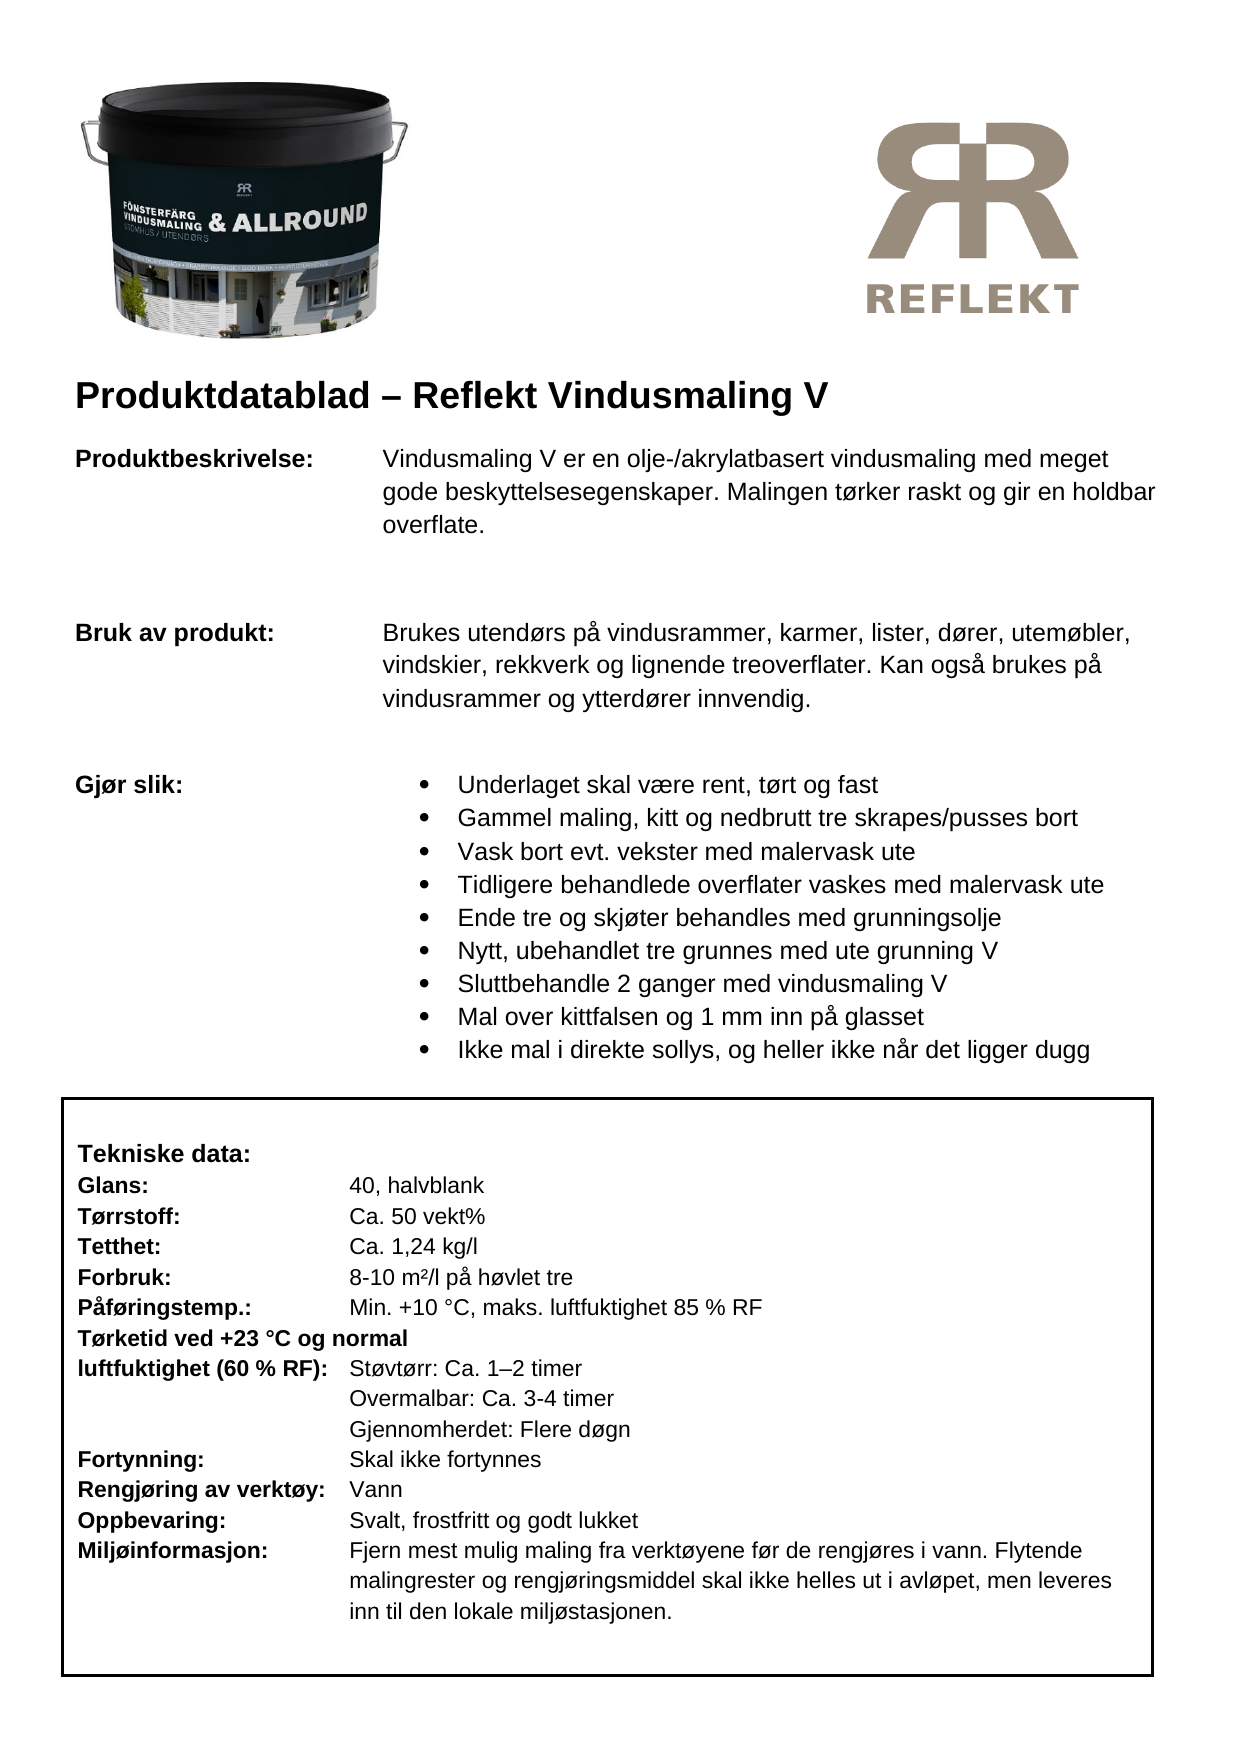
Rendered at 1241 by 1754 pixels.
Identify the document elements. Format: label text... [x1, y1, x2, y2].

text Produktdatablad – Reflekt Vindusmaling V [75, 373, 1165, 417]
table_cell Gjør slik: [75, 770, 382, 1097]
table_header Produktbeskrivelse: [75, 444, 382, 617]
picture [75, 75, 417, 349]
table_cell Underlaget skal være rent, tørt og fast Gammel maling, kitt og nedbrutt tre skrapes/pusses bort Vask bort evt. vekster med malervask ute Tidligere behandlede overflater vaskes med malervask ute Ende tre og skjøter behandles med grunningsolje Nytt, ubehandlet tre grunnes med ute grunning V Sluttbehandle 2 ganger med vindusmaling V Mal over kittfalsen og 1 mm inn på glasset Ikke mal i direkte sollys, og heller ikke når det ligger dugg [383, 770, 1165, 1284]
table_cell Bruk av produkt: [75, 618, 382, 770]
table_cell [1154, 1285, 1165, 1407]
table_header Vindusmaling V er en olje-/akrylatbasert vindusmaling med meget gode beskyttelsesegenskaper. Malingen tørker raskt og gir en holdbar overflate. [383, 444, 1165, 617]
table_cell Brukes utendørs på vindusrammer, karmer, lister, dører, utemøbler, vindskier, rekkverk og lignende treoverflater. Kan også brukes på vindusrammer og ytterdører innvendig. [383, 618, 1165, 770]
